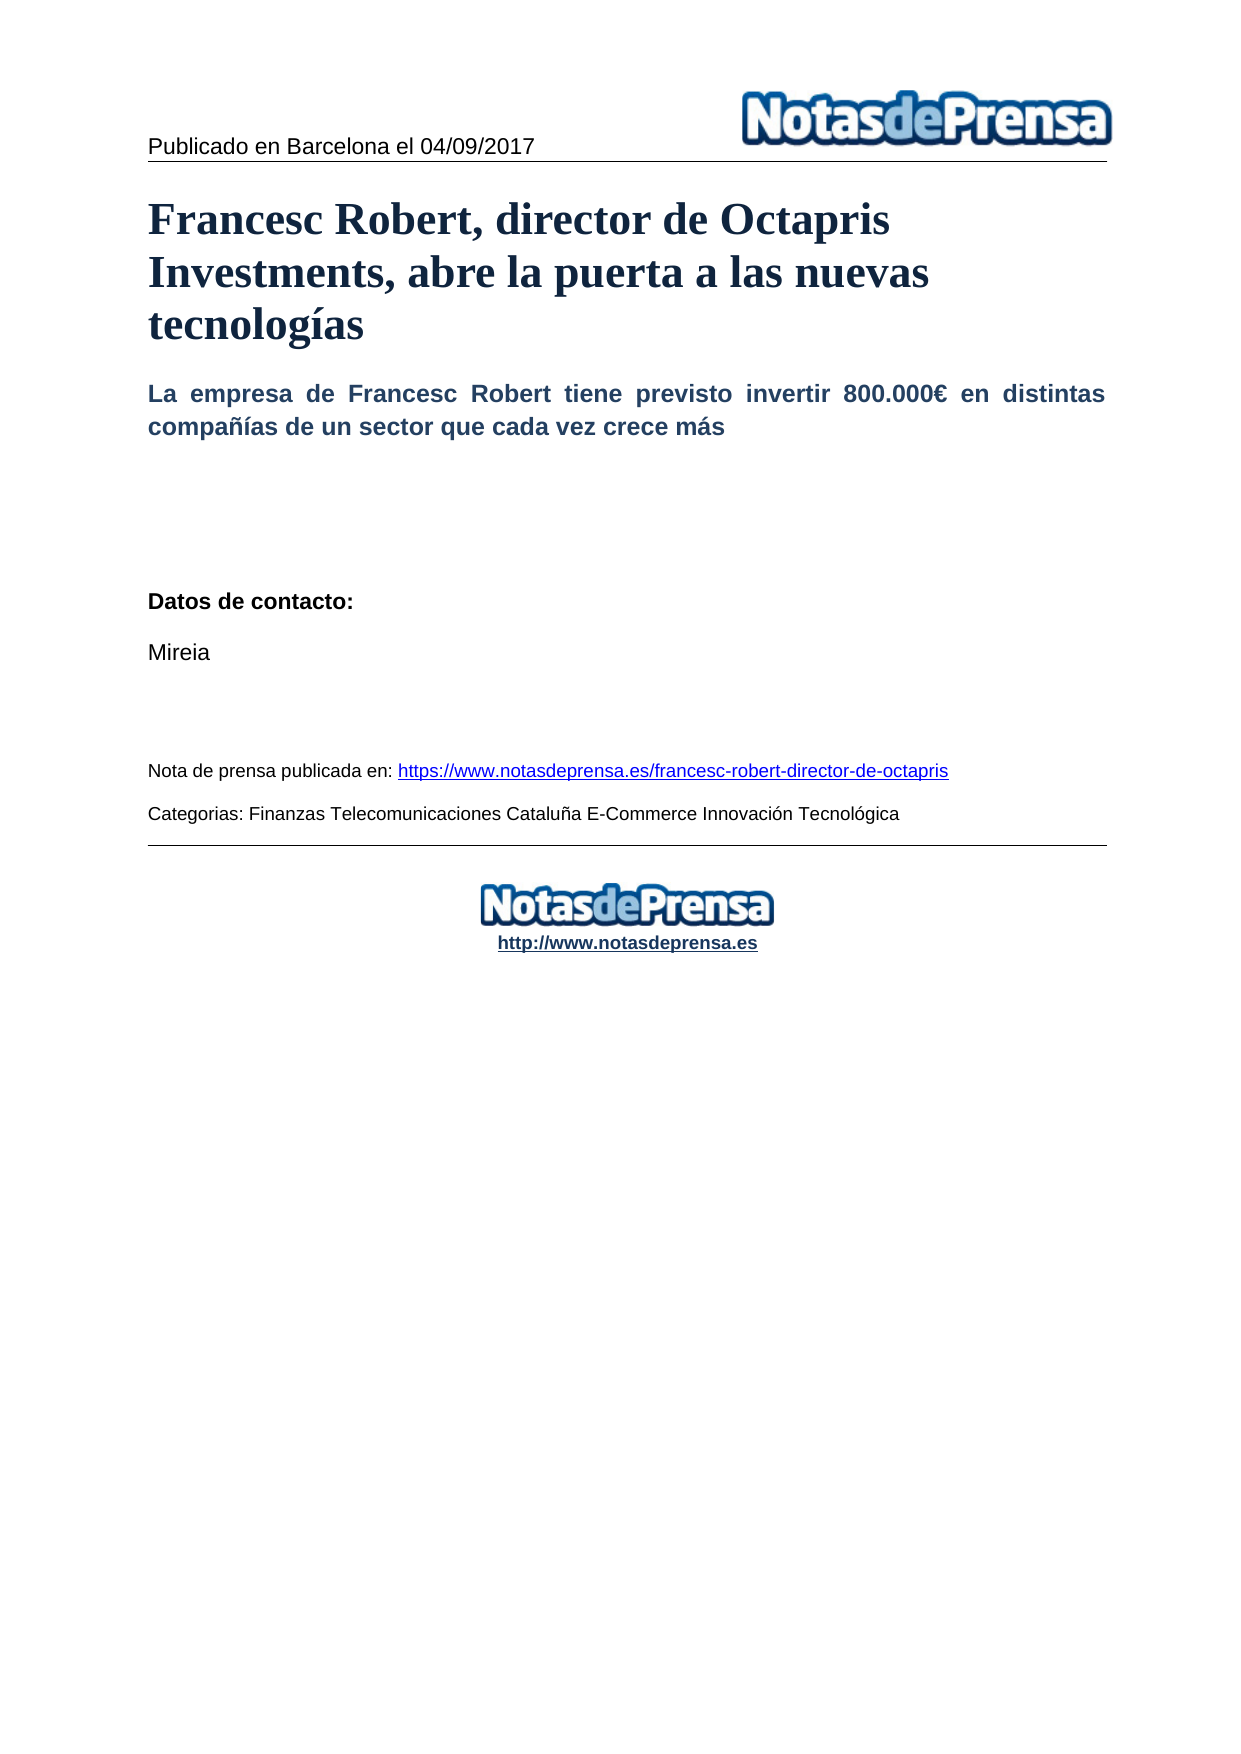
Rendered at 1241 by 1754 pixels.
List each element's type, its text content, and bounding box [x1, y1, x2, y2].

text http://www.notasdeprensa.es [148, 932, 1107, 953]
picture [742, 90, 1113, 148]
subtitle Francesc Robert, director de Octapris Investments, abre la puerta a las nuevas tecnologías [148, 192, 1107, 350]
text Categorias: Finanzas Telecomunicaciones Cataluña E-Commerce Innovación Tecnológica [148, 802, 1107, 824]
text Datos de contacto: [148, 588, 1107, 614]
subtitle La empresa de Francesc Robert tiene previsto invertir 800.000€ en distintas compañías de un sector que cada vez crece más [148, 379, 1107, 441]
text Nota de prensa publicada en: https://www.notasdeprensa.es/francesc-robert-director-de-octapris [148, 760, 1107, 782]
text Publicado en Barcelona el 04/09/2017 [148, 133, 1107, 161]
text Mireia [148, 639, 1063, 666]
picture [480, 882, 775, 928]
